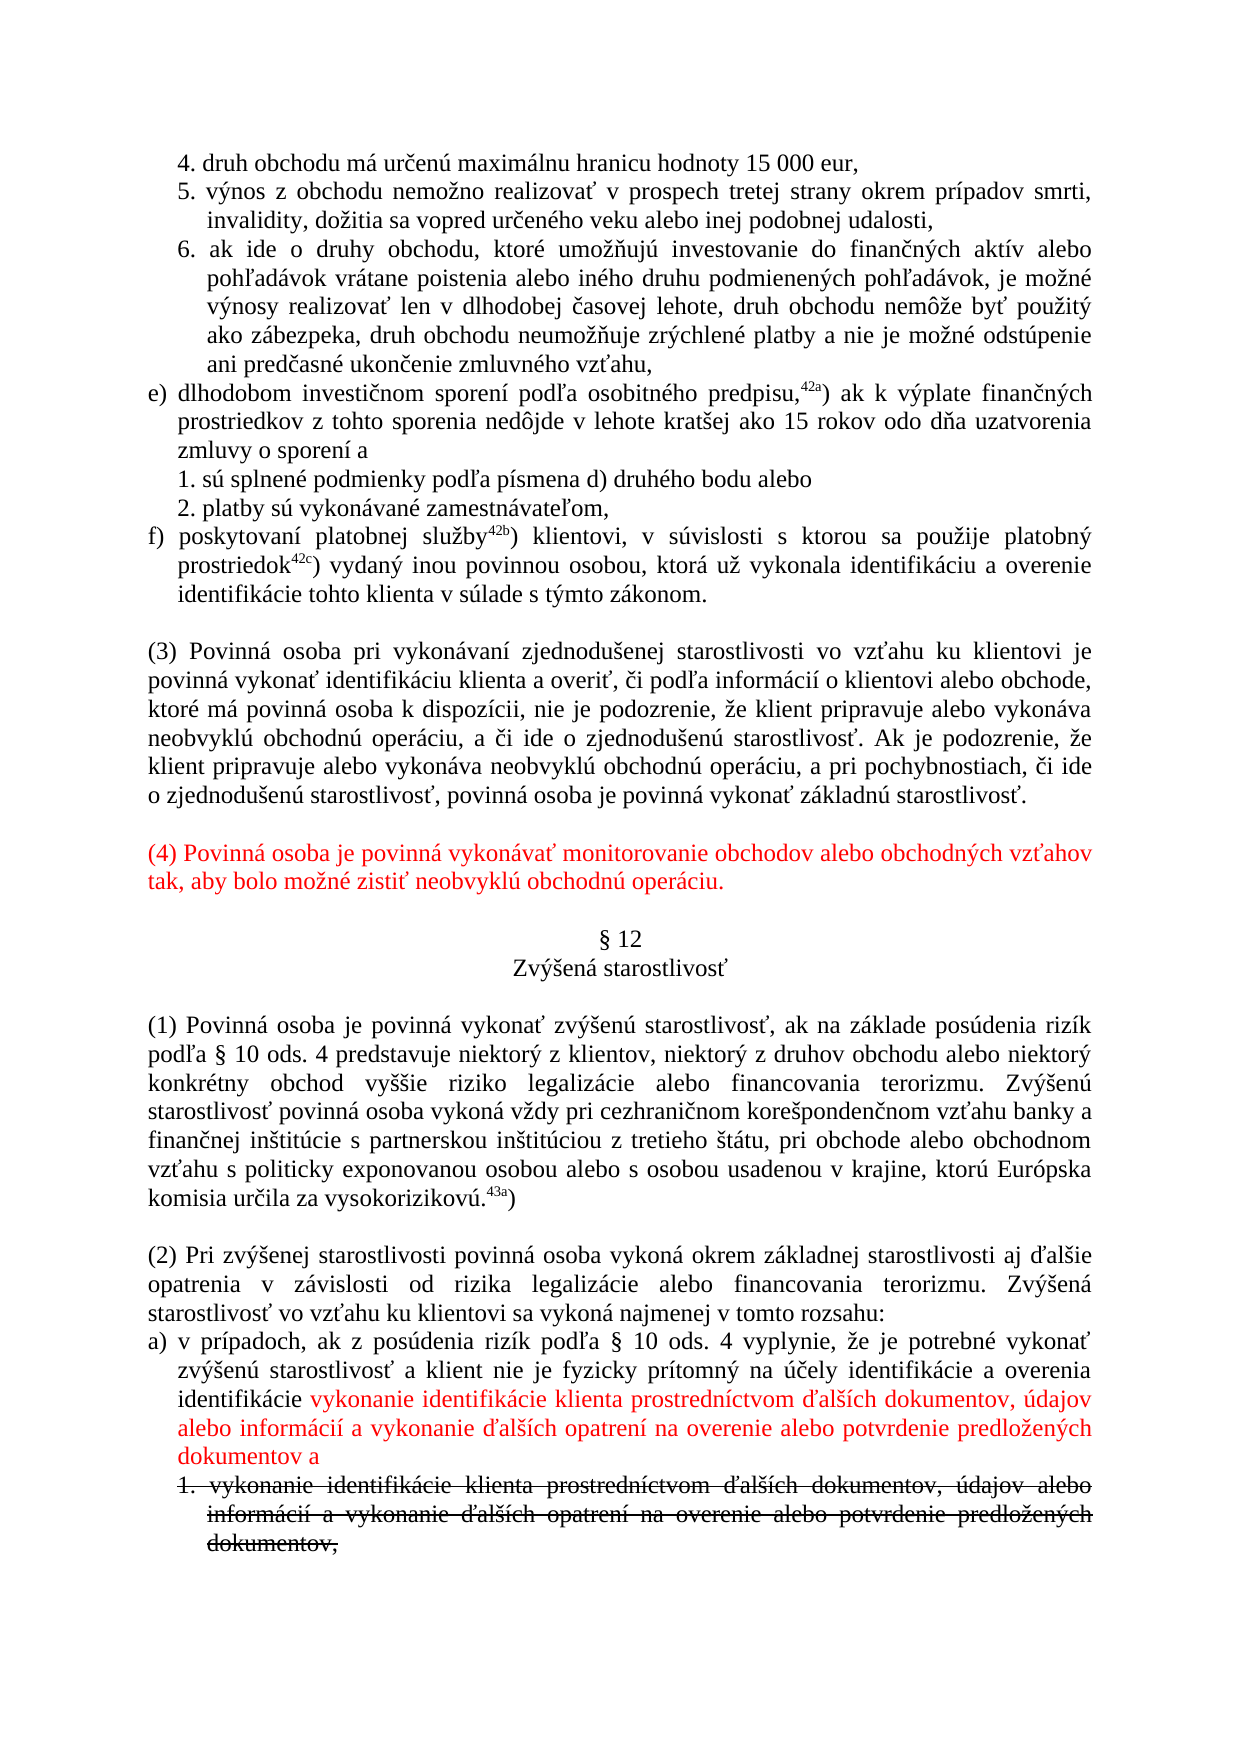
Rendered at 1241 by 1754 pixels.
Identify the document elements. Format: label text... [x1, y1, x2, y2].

text 1. vykonanie identifikácie klienta prostredníctvom ďalších dokumentov, údajov alebo informácií a vykonanie ďalších opatrení na overenie alebo potvrdenie predložených dokumentov, [177, 1470, 1093, 1556]
text Zvýšená starostlivosť [148, 953, 1093, 981]
text f) poskytovaní platobnej služby42b) klientovi, v súvislosti s ktorou sa použije platobný prostriedok42c) vydaný inou povinnou osobou, ktorá už vykonala identifikáciu a overenie identifikácie tohto klienta v súlade s týmto zákonom. [148, 521, 1093, 608]
text 1. sú splnené podmienky podľa písmena d) druhého bodu alebo [177, 464, 1093, 493]
text (3) Povinná osoba pri vykonávaní zjednodušenej starostlivosti vo vzťahu ku klientovi je povinná vykonať identifikáciu klienta a overiť, či podľa informácií o klientovi alebo obchode, ktoré má povinná osoba k dispozícii, nie je podozrenie, že klient pripravuje alebo vykonáva neobvyklú obchodnú operáciu, a či ide o zjednodušenú starostlivosť. Ak je podozrenie, že klient pripravuje alebo vykonáva neobvyklú obchodnú operáciu, a pri pochybnostiach, či ide o zjednodušenú starostlivosť, povinná osoba je povinná vykonať základnú starostlivosť. [148, 636, 1093, 809]
text a) v prípadoch, ak z posúdenia rizík podľa § 10 ods. 4 vyplynie, že je potrebné vykonať zvýšenú starostlivosť a klient nie je fyzicky prítomný na účely identifikácie a overenia identifikácie vykonanie identifikácie klienta prostredníctvom ďalších dokumentov, údajov alebo informácií a vykonanie ďalších opatrení na overenie alebo potvrdenie predložených dokumentov a [148, 1326, 1093, 1470]
text (4) Povinná osoba je povinná vykonávať monitorovanie obchodov alebo obchodných vzťahov tak, aby bolo možné zistiť neobvyklú obchodnú operáciu. [148, 838, 1093, 895]
text 4. druh obchodu má určenú maximálnu hranicu hodnoty 15 000 eur, [177, 148, 1093, 176]
text 2. platby sú vykonávané zamestnávateľom, [177, 493, 1093, 521]
text 5. výnos z obchodu nemožno realizovať v prospech tretej strany okrem prípadov smrti, invalidity, dožitia sa vopred určeného veku alebo inej podobnej udalosti, [177, 176, 1093, 234]
text (1) Povinná osoba je povinná vykonať zvýšenú starostlivosť, ak na základe posúdenia rizík podľa § 10 ods. 4 predstavuje niektorý z klientov, niektorý z druhov obchodu alebo niektorý konkrétny obchod vyššie riziko legalizácie alebo financovania terorizmu. Zvýšenú starostlivosť povinná osoba vykoná vždy pri cezhraničnom korešpondenčnom vzťahu banky a finančnej inštitúcie s partnerskou inštitúciou z tretieho štátu, pri obchode alebo obchodnom vzťahu s politicky exponovanou osobou alebo s osobou usadenou v krajine, ktorú Európska komisia určila za vysokorizikovú.43a) [148, 1010, 1093, 1211]
text (2) Pri zvýšenej starostlivosti povinná osoba vykoná okrem základnej starostlivosti aj ďalšie opatrenia v závislosti od rizika legalizácie alebo financovania terorizmu. Zvýšená starostlivosť vo vzťahu ku klientovi sa vykoná najmenej v tomto rozsahu: [148, 1240, 1093, 1326]
text e) dlhodobom investičnom sporení podľa osobitného predpisu,42a) ak k výplate finančných prostriedkov z tohto sporenia nedôjde v lehote kratšej ako 15 rokov odo dňa uzatvorenia zmluvy o sporení a [148, 378, 1093, 464]
text § 12 [148, 924, 1093, 953]
text 6. ak ide o druhy obchodu, ktoré umožňujú investovanie do finančných aktív alebo pohľadávok vrátane poistenia alebo iného druhu podmienených pohľadávok, je možné výnosy realizovať len v dlhodobej časovej lehote, druh obchodu nemôže byť použitý ako zábezpeka, druh obchodu neumožňuje zrýchlené platby a nie je možné odstúpenie ani predčasné ukončenie zmluvného vzťahu, [177, 234, 1093, 378]
